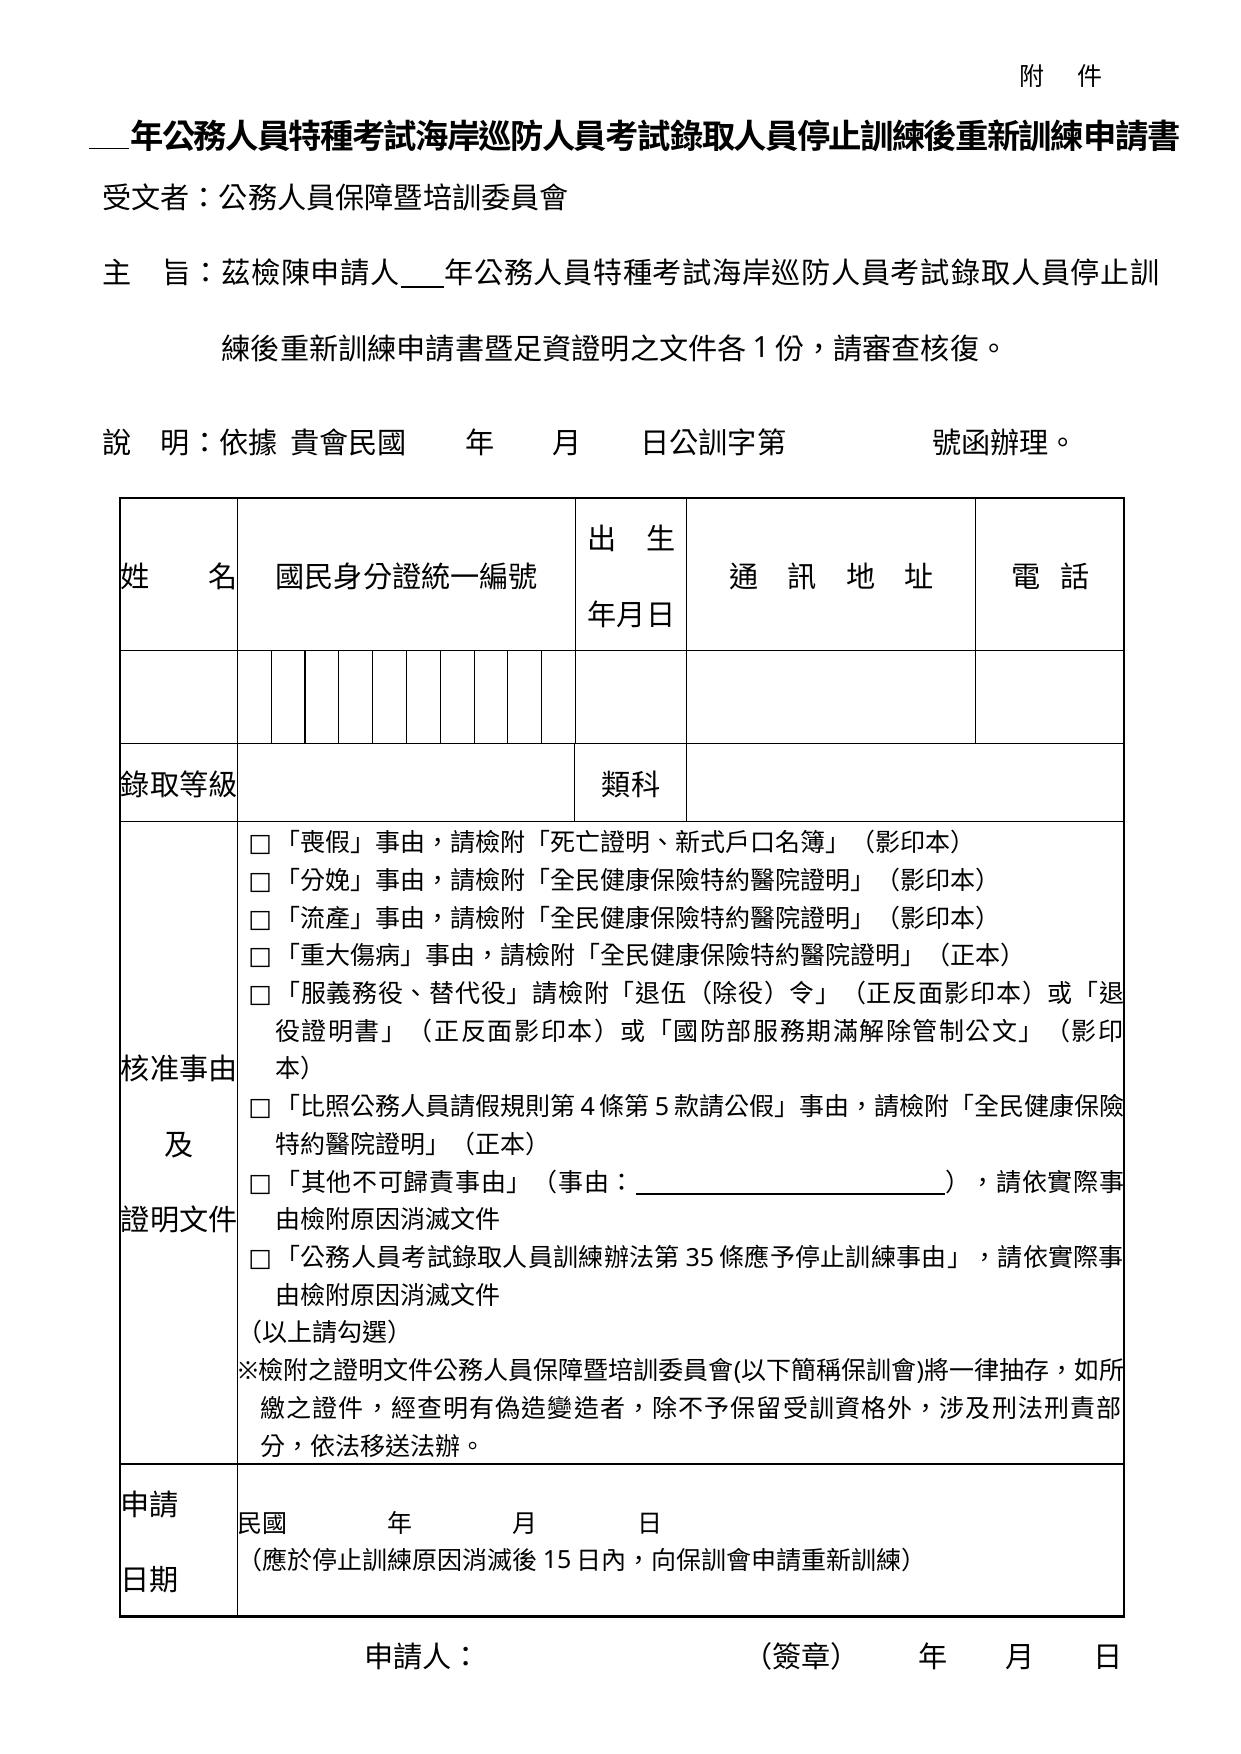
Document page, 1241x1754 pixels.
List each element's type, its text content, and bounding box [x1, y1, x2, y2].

table_cell [475, 651, 507, 743]
table_cell [687, 651, 975, 743]
text 主 旨：茲檢陳申請人 年公務人員特種考試海岸巡防人員考試錄取人員停止訓練後重新訓練申請書暨足資證明之文件各1份，請審查核復。 [102, 233, 1160, 384]
table_cell [306, 651, 338, 743]
table_cell 類科 [575, 744, 686, 821]
table_cell [407, 651, 440, 743]
table_header 國民身分證統一編號 [238, 499, 575, 650]
table_header 通 訊 地 址 [687, 499, 975, 650]
text 年公務人員特種考試海岸巡防人員考試錄取人員停止訓練後重新訓練申請書 [89, 109, 1181, 158]
table_cell [238, 651, 271, 743]
text 說 明：依據 貴會民國 年 月 日公訓字第 號函辦理。 [102, 403, 1160, 478]
table_cell 申請 日期 [121, 1465, 237, 1615]
table_cell [508, 651, 541, 743]
table_cell [339, 651, 372, 743]
table_cell [576, 651, 686, 743]
table_cell [687, 744, 1123, 821]
table_cell 民國 年 月 日 （應於停止訓練原因消滅後15日內，向保訓會申請重新訓練） [238, 1465, 1123, 1615]
table_cell [272, 651, 304, 743]
table_cell [976, 651, 1123, 743]
table_header 出 生 年月日 [576, 499, 686, 650]
table_cell [542, 651, 575, 743]
table_cell 「喪假」事由，請檢附「死亡證明、新式戶口名簿」（影印本） 「分娩」事由，請檢附「全民健康保險特約醫院證明」（影印本） 「流產」事由，請檢附「全民健康保險特約醫院證明」（影印本） 「重大傷病」事由，請檢附「全民健康保險特約醫院證明」（正本） 「服義務役、替代役」請檢附「退伍（除役）令」（正反面影印本）或「退役證明書」（正反面影印本）或「國防部服務期滿解除管制公文」（影印本） 「比照公務人員請假規則第4條第5款請公假」事由，請檢附「全民健康保險特約醫院證明」（正本） 「其他不可歸責事由」（事由： ），請依實際事由檢附原因消滅文件 「公務人員考試錄取人員訓練辦法第35條應予停止訓練事由」，請依實際事由檢附原因消滅文件 （以上請勾選） ※檢附之證明文件公務人員保障暨培訓委員會(以下簡稱保訓會)將一律抽存，如所繳之證件，經查明有偽造變造者，除不予保留受訓資格外，涉及刑法刑責部分，依法移送法辦。 [238, 822, 1123, 1463]
table_header 姓 名 [121, 499, 237, 650]
table_header 電 話 [976, 499, 1123, 650]
table_cell [238, 744, 574, 821]
table_cell 核准事由 及 證明文件 [121, 822, 237, 1463]
table_cell 錄取等級 [121, 744, 237, 821]
text 受文者：公務人員保障暨培訓委員會 [102, 158, 1160, 233]
table_cell [373, 651, 406, 743]
table_cell [441, 651, 474, 743]
table_cell [121, 651, 237, 743]
text 申請人： （簽章） 年 月 日 [118, 1617, 1122, 1693]
